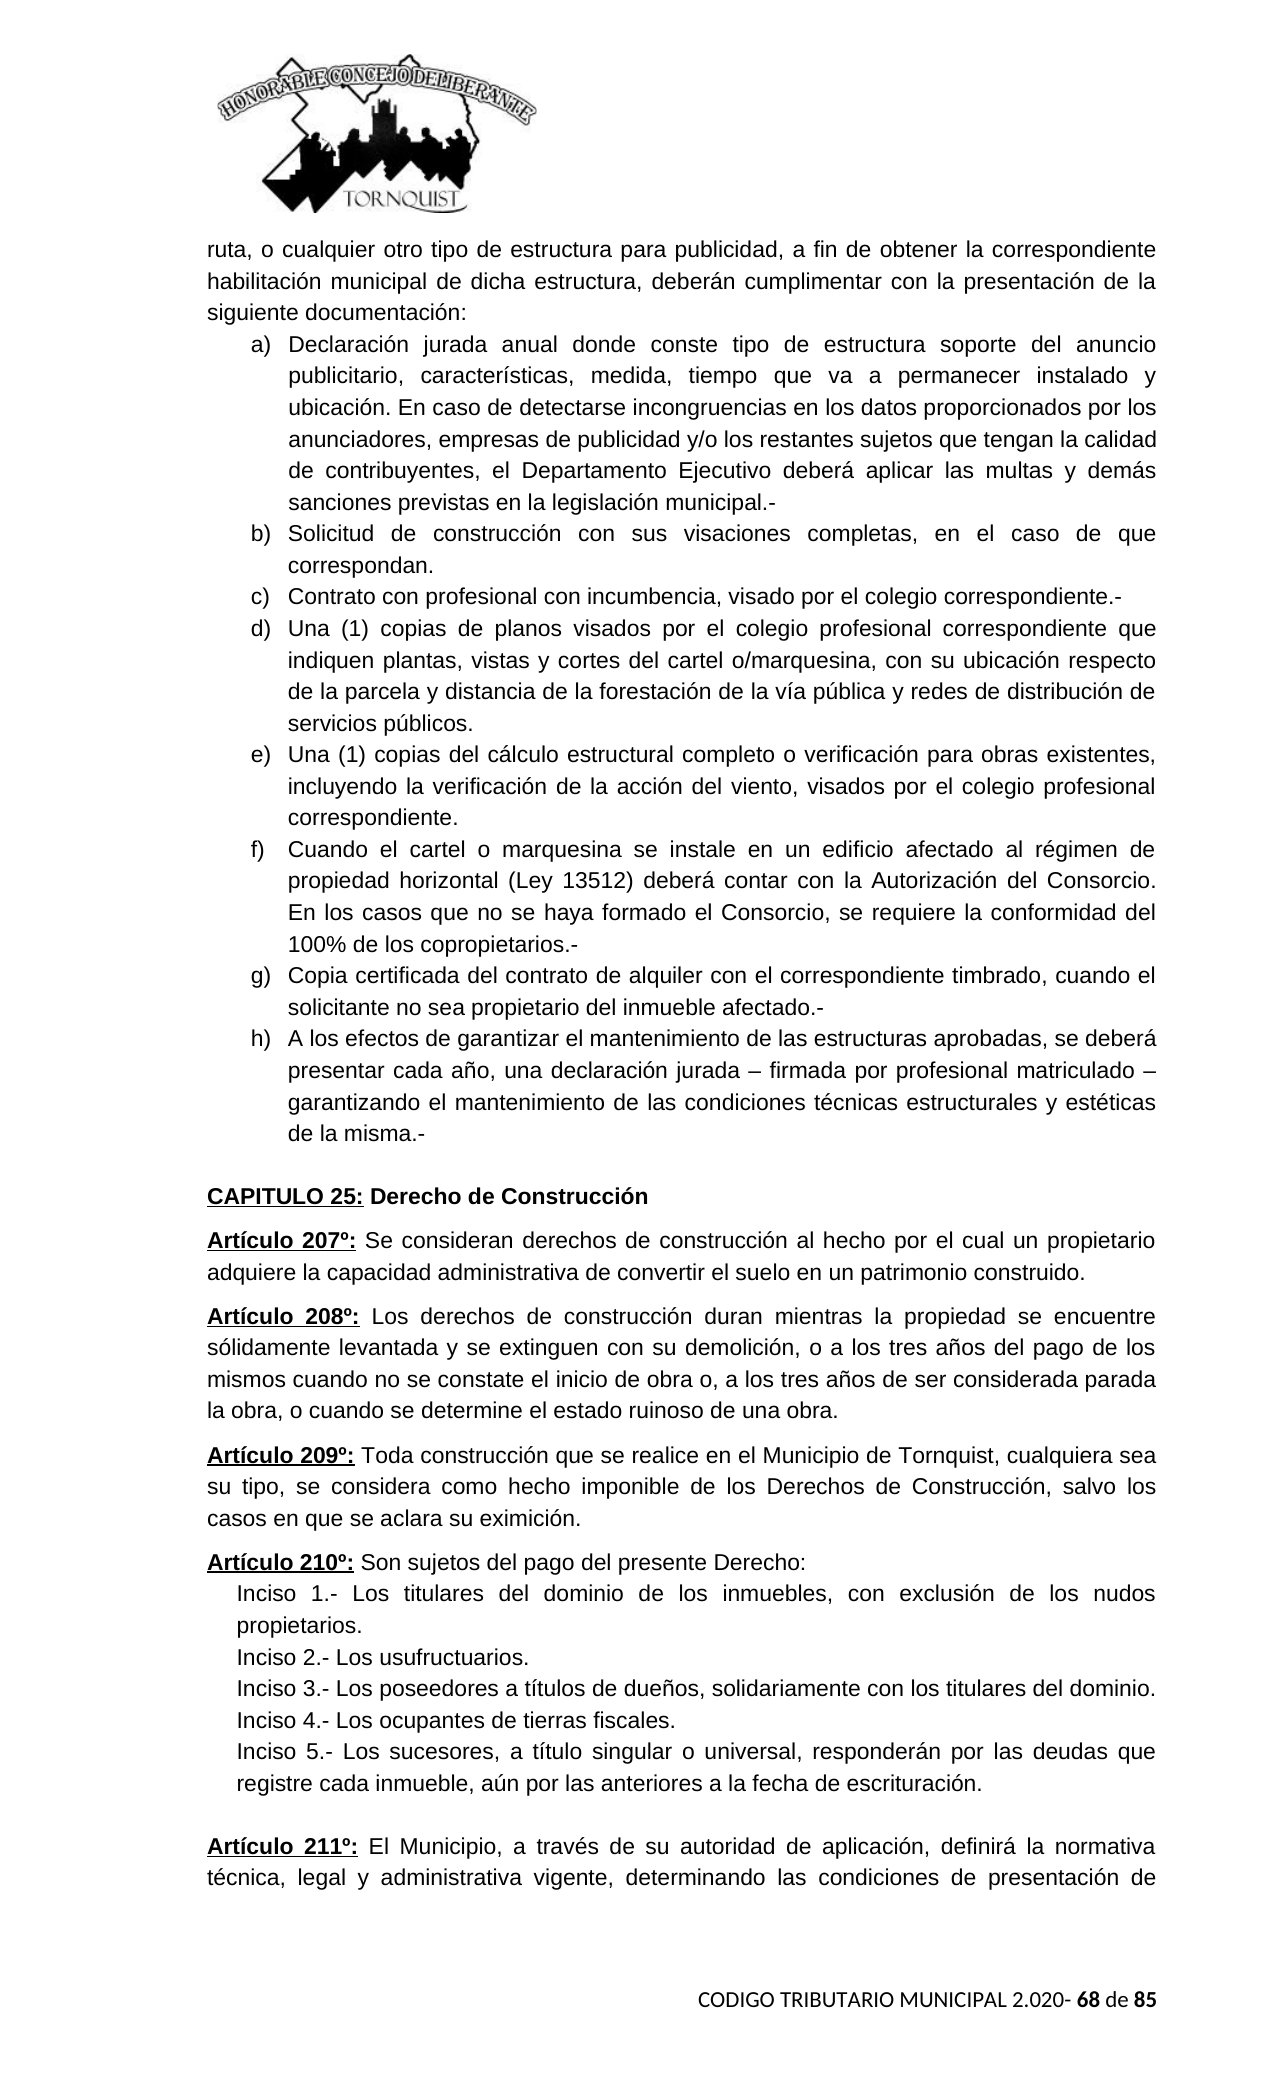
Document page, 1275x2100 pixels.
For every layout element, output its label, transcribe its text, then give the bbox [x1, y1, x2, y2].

list Solicitud de construcción con sus visaciones completas, en el caso de que correspondan. [251, 520, 1157, 578]
text Artículo 210º: Son sujetos del pago del presente Derecho: [207, 1549, 1157, 1575]
text Inciso 3.- Los poseedores a títulos de dueños, solidariamente con los titulares del dominio. [236, 1675, 1157, 1701]
text Inciso 5.- Los sucesores, a título singular o universal, responderán por las deudas que registre cada inmueble, aún por las anteriores a la fecha de escrituración. [236, 1738, 1157, 1796]
list A los efectos de garantizar el mantenimiento de las estructuras aprobadas, se deberá presentar cada año, una declaración jurada – firmada por profesional matriculado – garantizando el mantenimiento de las condiciones técnicas estructurales y estéticas de la misma.- [251, 1025, 1157, 1146]
text Artículo 207º: Se consideran derechos de construcción al hecho por el cual un propietario adquiere la capacidad administrativa de convertir el suelo en un patrimonio construido. [207, 1227, 1157, 1285]
text Inciso 2.- Los usufructuarios. [236, 1643, 1157, 1670]
list Declaración jurada anual donde conste tipo de estructura soporte del anuncio publicitario, características, medida, tiempo que va a permanecer instalado y ubicación. En caso de detectarse incongruencias en los datos proporcionados por los anunciadores, empresas de publicidad y/o los restantes sujetos que tengan la calidad de contribuyentes, el Departamento Ejecutivo deberá aplicar las multas y demás sanciones previstas en la legislación municipal.- [251, 331, 1157, 515]
text Inciso 4.- Los ocupantes de tierras fiscales. [236, 1707, 1157, 1733]
text Inciso 1.- Los titulares del dominio de los inmuebles, con exclusión de los nudos propietarios. [236, 1580, 1157, 1638]
list Cuando el cartel o marquesina se instale en un edificio afectado al régimen de propiedad horizontal (Ley 13512) deberá contar con del Consorcio. En los casos que no se haya formado el Consorcio, se requiere la conformidad del 100% de los copropietarios.- [251, 836, 1157, 957]
text CAPITULO 25: Derecho de Construcción [207, 1183, 1157, 1209]
text Artículo 208º: Los derechos de construcción duran mientras la propiedad se encuentre sólidamente levantada y se extinguen con su demolición, o a los tres años del pago de los mismos cuando no se constate el inicio de obra o, a los tres años de ser considerada parada la obra, o cuando se determine el estado ruinoso de una obra. [207, 1303, 1157, 1424]
list Una (1) copias de planos visados por el colegio profesional correspondiente que indiquen plantas, vistas y cortes del cartel o/marquesina, con su ubicación respecto de la parcela y distancia de la forestación de la vía pública y redes de distribución de servicios públicos. [251, 615, 1157, 736]
picture [217, 54, 537, 213]
list Contrato con profesional con incumbencia, visado por el colegio correspondiente.- [251, 583, 1157, 610]
list Una (1) copias del cálculo estructural completo o verificación para obras existentes, incluyendo la verificación de la acción del viento, visados por el colegio profesional correspondiente. [251, 741, 1157, 831]
list Copia certificada del contrato de alquiler con el correspondiente timbrado, cuando el solicitante no sea propietario del inmueble afectado.- [251, 962, 1157, 1020]
text Artículo 209º: Toda construcción que se realice en el Municipio de Tornquist, cualquiera sea su tipo, se considera como hecho imponible de los Derechos de Construcción, salvo los casos en que se aclara su eximición. [207, 1442, 1157, 1531]
